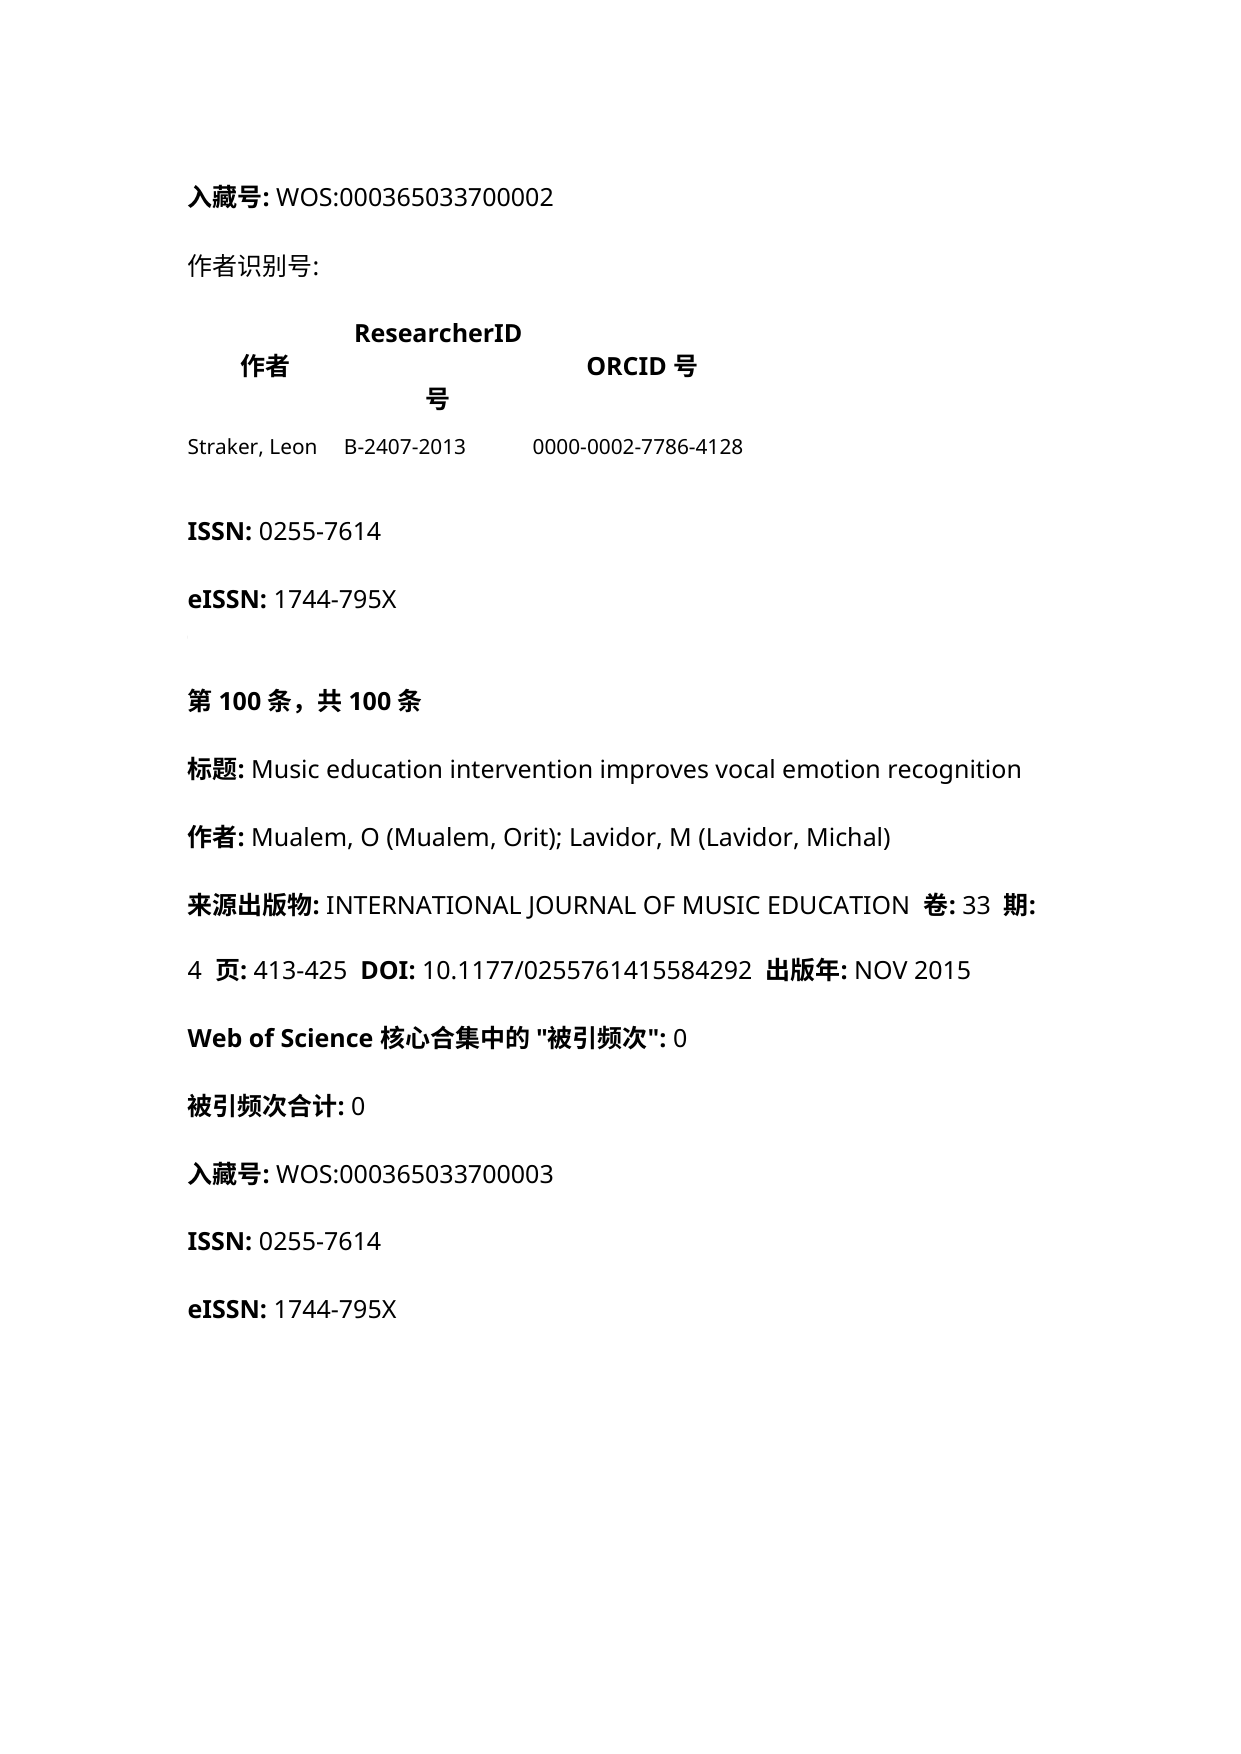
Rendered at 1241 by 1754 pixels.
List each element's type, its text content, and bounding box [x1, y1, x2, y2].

table_cell 入藏号: WOS:000365033700002 [186, 162, 1061, 230]
table_cell ISSN: 0255-7614 [186, 496, 1061, 564]
table_cell [186, 298, 1061, 496]
table_cell 标题: Music education intervention improves vocal emotion recognition [186, 733, 1061, 801]
table_cell ISSN: 0255-7614 [186, 1207, 1061, 1275]
table_cell 入藏号: WOS:000365033700003 [186, 1139, 1061, 1207]
table_cell 作者识别号: [186, 230, 1061, 298]
table_cell 来源出版物: INTERNATIONAL JOURNAL OF MUSIC EDUCATION 卷: 33 期: 4 页: 413-425 DOI: 10.1177/0255761415584292 出版年: NOV 2015 [186, 870, 1061, 1003]
table_cell eISSN: 1744-795X [186, 1275, 1061, 1343]
table_cell 作者: Mualem, O (Mualem, Orit); Lavidor, M (Lavidor, Michal) [186, 801, 1061, 869]
table_cell Web of Science 核心合集中的 "被引频次": 0 [186, 1003, 1061, 1071]
table_cell 被引频次合计: 0 [186, 1071, 1061, 1139]
table_header 第 100 条，共 100 条 [186, 665, 1061, 733]
table_cell eISSN: 1744-795X [186, 565, 1061, 633]
